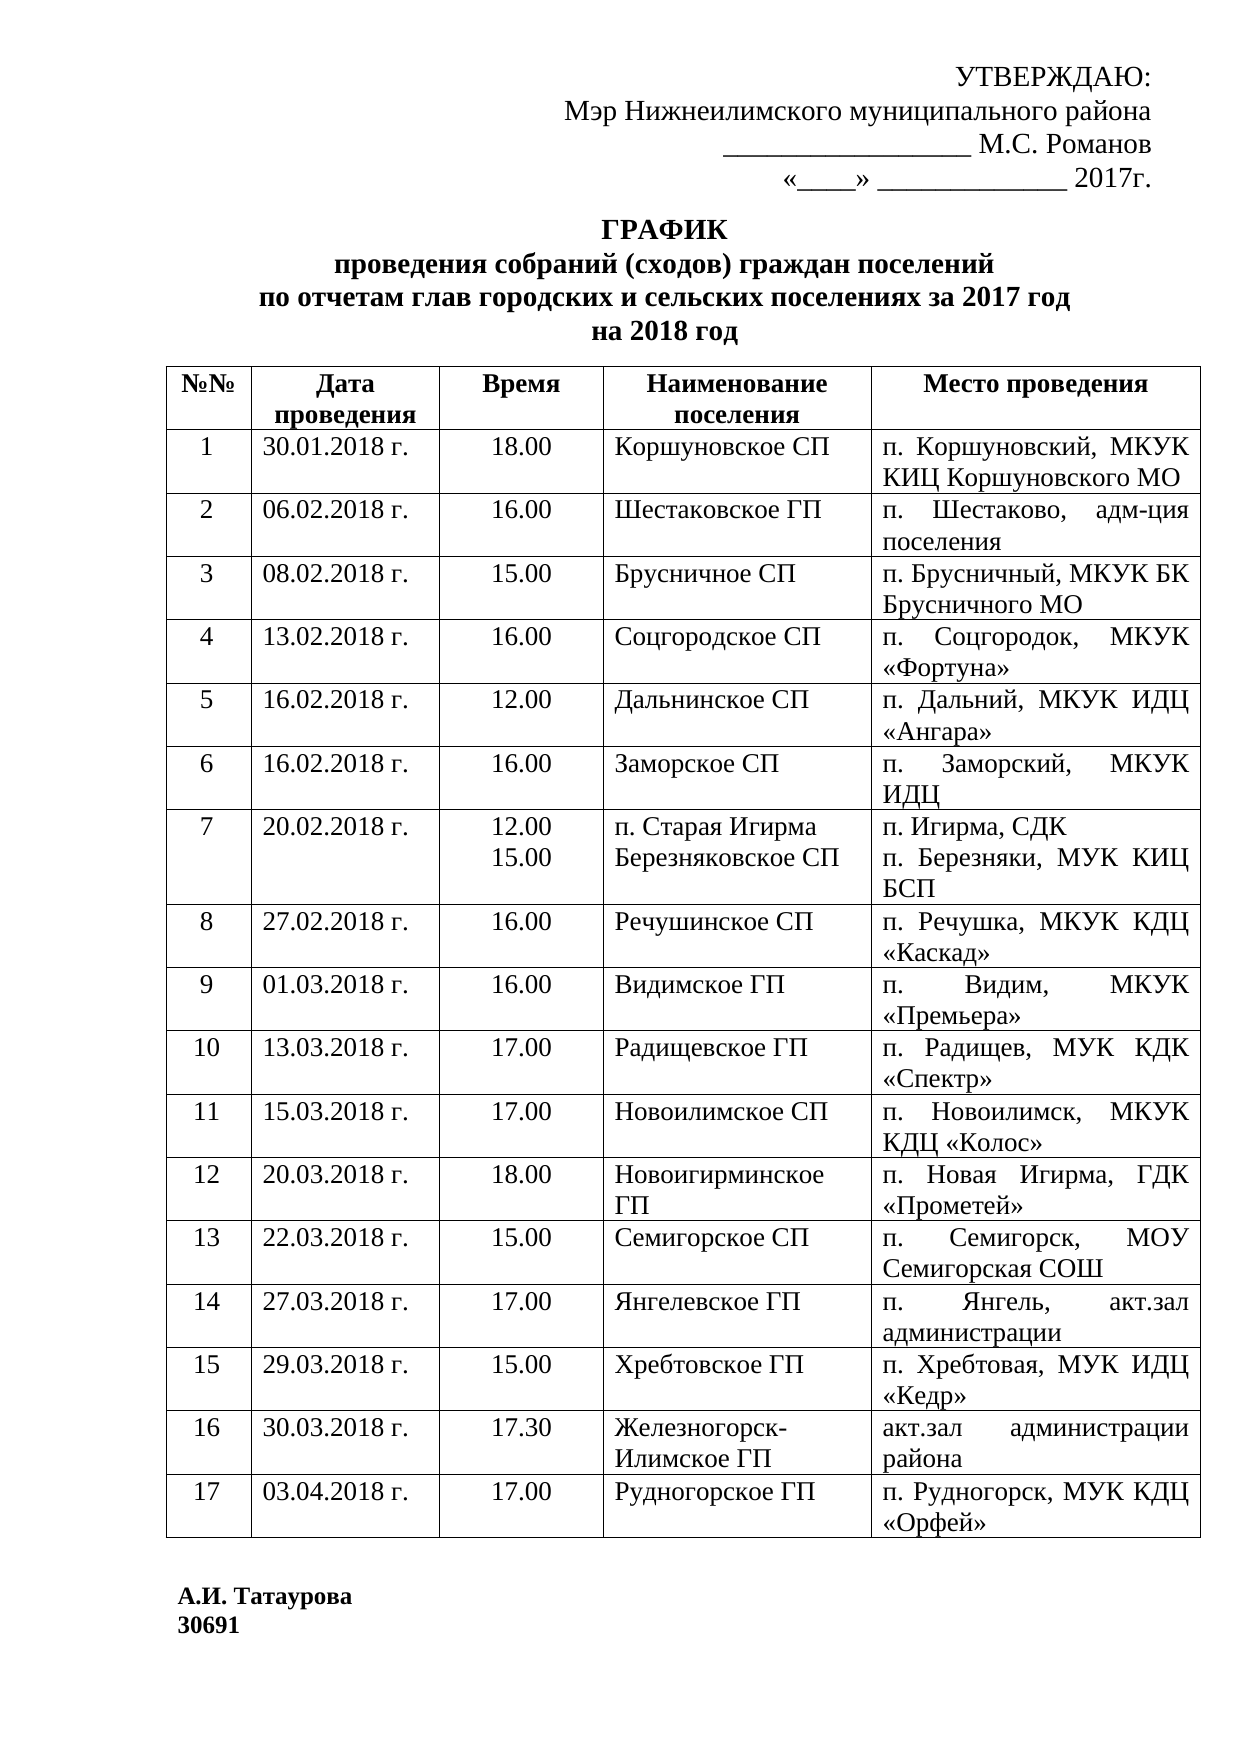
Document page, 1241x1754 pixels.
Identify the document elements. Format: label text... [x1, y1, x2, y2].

table_cell 18.00 [440, 1158, 603, 1220]
table_cell 17.30 [440, 1411, 603, 1473]
table_cell Дальнинское СП [604, 684, 871, 746]
table_cell п. Видим, МКУК «Премьера» [872, 968, 1200, 1030]
table_cell 16.00 [440, 494, 603, 556]
text УТВЕРЖДАЮ: [177, 59, 1152, 93]
table_cell п. Коршуновский, МКУК КИЦ Коршуновского МО [872, 430, 1200, 492]
table_cell 20.02.2018 г. [252, 810, 439, 903]
table_cell 06.02.2018 г. [252, 494, 439, 556]
table_cell Рудногорское ГП [604, 1475, 871, 1537]
text «____» _____________ 2017г. [177, 160, 1152, 193]
table_cell 12.00 15.00 [440, 810, 603, 903]
text проведения собраний (сходов) граждан поселений [177, 246, 1152, 279]
table_cell 10 [167, 1031, 251, 1093]
table_cell п. Дальний, МКУК ИДЦ «Ангара» [872, 684, 1200, 746]
table_cell 08.02.2018 г. [252, 557, 439, 619]
table_cell Хребтовское ГП [604, 1348, 871, 1410]
table_cell п. Хребтовая, МУК ИДЦ «Кедр» [872, 1348, 1200, 1410]
table_cell 3 [167, 557, 251, 619]
table_cell 17 [167, 1475, 251, 1537]
text ГРАФИК [177, 212, 1152, 246]
table_cell Заморское СП [604, 747, 871, 809]
table_cell Соцгородское СП [604, 620, 871, 682]
table_cell 16.00 [440, 968, 603, 1030]
table_cell 16.02.2018 г. [252, 747, 439, 809]
table_cell 15.03.2018 г. [252, 1095, 439, 1157]
table_cell 03.04.2018 г. [252, 1475, 439, 1537]
table_cell 12.00 [440, 684, 603, 746]
table_cell 7 [167, 810, 251, 903]
table_cell 16.00 [440, 620, 603, 682]
table_header Дата проведения [252, 367, 439, 429]
table_cell 8 [167, 905, 251, 967]
table_cell Коршуновское СП [604, 430, 871, 492]
table_cell Шестаковское ГП [604, 494, 871, 556]
table_cell 15.00 [440, 1221, 603, 1283]
table_cell 18.00 [440, 430, 603, 492]
table_cell 2 [167, 494, 251, 556]
table_cell 17.00 [440, 1285, 603, 1347]
table_cell п. Радищев, МУК КДК «Спектр» [872, 1031, 1200, 1093]
table_cell 13.03.2018 г. [252, 1031, 439, 1093]
text 30691 [177, 1610, 1152, 1639]
table_header №№ [167, 367, 251, 429]
table_cell 9 [167, 968, 251, 1030]
table_cell п. Старая Игирма Березняковское СП [604, 810, 871, 903]
table_cell п. Речушка, МКУК КДЦ «Каскад» [872, 905, 1200, 967]
table_cell Брусничное СП [604, 557, 871, 619]
table_cell Новоилимское СП [604, 1095, 871, 1157]
table_cell 13.02.2018 г. [252, 620, 439, 682]
table_cell п. Брусничный, МКУК БК Брусничного МО [872, 557, 1200, 619]
text А.И. Татаурова [177, 1581, 1152, 1610]
table_header Время [440, 367, 603, 429]
table_cell 29.03.2018 г. [252, 1348, 439, 1410]
text _________________ М.С. Романов [177, 126, 1152, 160]
table_cell акт.зал администрации района [872, 1411, 1200, 1473]
table_cell п. Новая Игирма, ГДК «Прометей» [872, 1158, 1200, 1220]
table_cell 20.03.2018 г. [252, 1158, 439, 1220]
table_cell 22.03.2018 г. [252, 1221, 439, 1283]
table_cell п. Заморский, МКУК ИДЦ [872, 747, 1200, 809]
table_cell 27.02.2018 г. [252, 905, 439, 967]
table_cell 16.02.2018 г. [252, 684, 439, 746]
table_cell 16.00 [440, 747, 603, 809]
table_cell 4 [167, 620, 251, 682]
table_cell п. Игирма, СДК п. Березняки, МУК КИЦ БСП [872, 810, 1200, 903]
table_cell 15.00 [440, 1348, 603, 1410]
table_cell 17.00 [440, 1095, 603, 1157]
table_cell Видимское ГП [604, 968, 871, 1030]
table_cell 6 [167, 747, 251, 809]
table_cell 16.00 [440, 905, 603, 967]
table_cell п. Семигорск, МОУ Семигорская СОШ [872, 1221, 1200, 1283]
table_cell 14 [167, 1285, 251, 1347]
table_cell Радищевское ГП [604, 1031, 871, 1093]
text на 2018 год [177, 313, 1152, 347]
table_cell Железногорск-Илимское ГП [604, 1411, 871, 1473]
table_cell п. Янгель, акт.зал администрации [872, 1285, 1200, 1347]
table_cell Речушинское СП [604, 905, 871, 967]
table_header Место проведения [872, 367, 1200, 429]
table_header Наименование поселения [604, 367, 871, 429]
table_cell 17.00 [440, 1475, 603, 1537]
table_cell 17.00 [440, 1031, 603, 1093]
table_cell 30.01.2018 г. [252, 430, 439, 492]
table_cell 30.03.2018 г. [252, 1411, 439, 1473]
table_cell Новоигирминское ГП [604, 1158, 871, 1220]
table_cell 15.00 [440, 557, 603, 619]
table_cell Янгелевское ГП [604, 1285, 871, 1347]
table_cell 13 [167, 1221, 251, 1283]
table_cell 27.03.2018 г. [252, 1285, 439, 1347]
table_cell 01.03.2018 г. [252, 968, 439, 1030]
table_cell 11 [167, 1095, 251, 1157]
table_cell Семигорское СП [604, 1221, 871, 1283]
table_cell 16 [167, 1411, 251, 1473]
table_cell 12 [167, 1158, 251, 1220]
text по отчетам глав городских и сельских поселениях за 2017 год [177, 279, 1152, 313]
table_cell п. Шестаково, адм-ция поселения [872, 494, 1200, 556]
table_cell 1 [167, 430, 251, 492]
table_cell 15 [167, 1348, 251, 1410]
table_cell п. Рудногорск, МУК КДЦ «Орфей» [872, 1475, 1200, 1537]
table_cell п. Соцгородок, МКУК «Фортуна» [872, 620, 1200, 682]
text Мэр Нижнеилимского муниципального района [177, 93, 1152, 126]
table_cell 5 [167, 684, 251, 746]
table_cell п. Новоилимск, МКУК КДЦ «Колос» [872, 1095, 1200, 1157]
